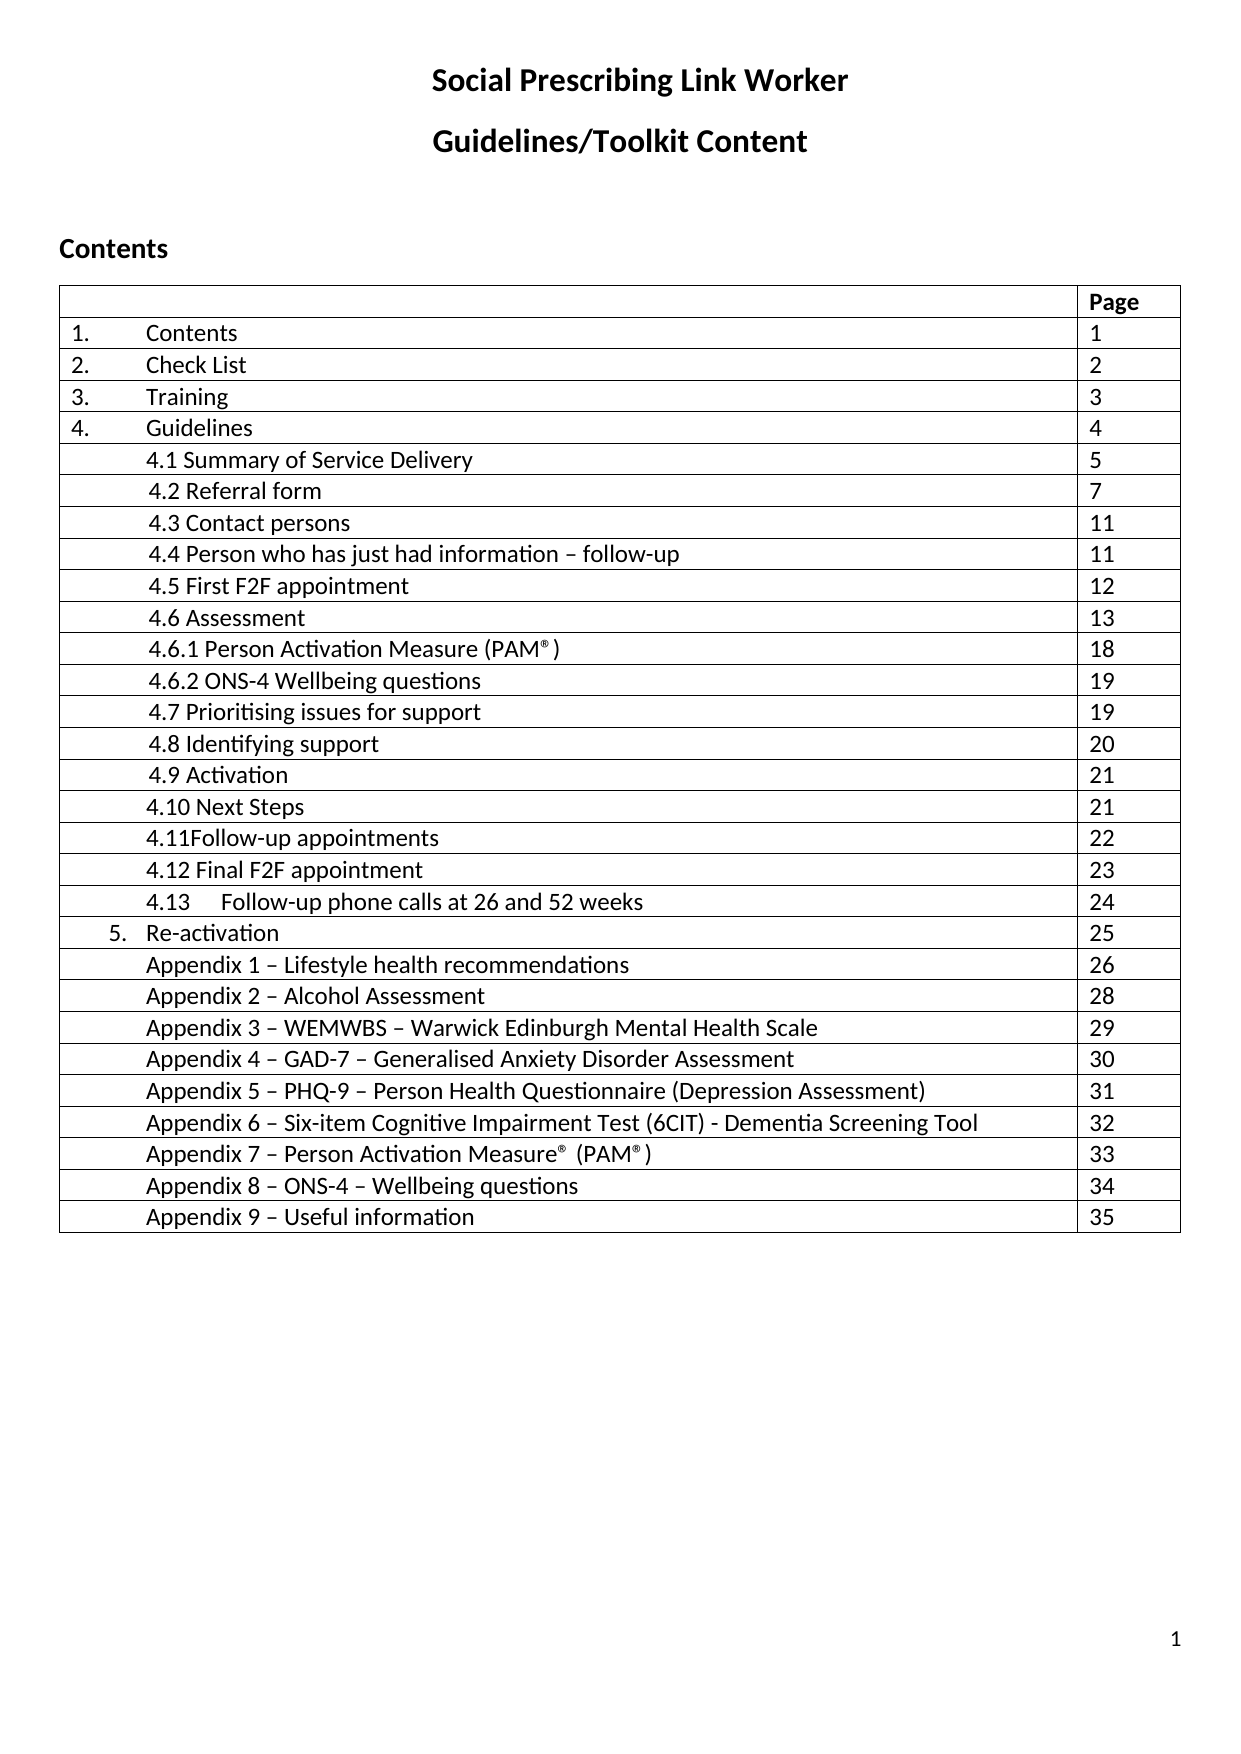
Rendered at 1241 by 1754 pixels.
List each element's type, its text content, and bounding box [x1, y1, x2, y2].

table_cell 32 [1078, 1107, 1180, 1137]
table_cell 20 [1078, 728, 1180, 758]
text Guidelines/Toolkit Content [59, 120, 1181, 160]
table_cell 19 [1078, 665, 1180, 695]
table_cell 1 [1078, 318, 1180, 348]
table_cell 4.11Follow-up appointments [60, 823, 1077, 853]
table_cell Re-activation [60, 917, 1077, 948]
table_cell 11 [1078, 539, 1180, 569]
table_cell 21 [1078, 760, 1180, 790]
table_cell 7 [1078, 475, 1180, 506]
table_cell 30 [1078, 1044, 1180, 1074]
table_cell 28 [1078, 980, 1180, 1011]
table_cell Appendix 1 – Lifestyle health recommendations [60, 949, 1077, 979]
table_cell 5 [1078, 444, 1180, 474]
table_cell 3 [1078, 381, 1180, 411]
table_cell 4.10 Next Steps [60, 791, 1077, 822]
table_cell 4.6.2 ONS-4 Wellbeing questions [60, 665, 1077, 695]
table_cell 29 [1078, 1012, 1180, 1042]
table_cell 12 [1078, 570, 1180, 601]
table_cell 4.2 Referral form [60, 475, 1077, 506]
table_cell Check List [60, 349, 1077, 380]
table_cell 4.12 Final F2F appointment [60, 854, 1077, 885]
table_cell Appendix 6 – Six-item Cognitive Impairment Test (6CIT) - Dementia Screening Tool [60, 1107, 1077, 1137]
table_header [60, 286, 1077, 317]
table_cell Appendix 7 – Person Activation Measure® (PAM®) [60, 1138, 1077, 1169]
table_cell 33 [1078, 1138, 1180, 1169]
table_cell Guidelines [60, 412, 1077, 443]
table_cell Appendix 5 – PHQ-9 – Person Health Questionnaire (Depression Assessment) [60, 1075, 1077, 1106]
table_cell 4.3 Contact persons [60, 507, 1077, 537]
table_cell Training [60, 381, 1077, 411]
table_cell 19 [1078, 696, 1180, 727]
table_cell 23 [1078, 854, 1180, 885]
table_cell Contents [60, 318, 1077, 348]
table_cell Appendix 4 – GAD-7 – Generalised Anxiety Disorder Assessment [60, 1044, 1077, 1074]
table_cell 4.4 Person who has just had information – follow-up [60, 539, 1077, 569]
table_cell 31 [1078, 1075, 1180, 1106]
table_cell Appendix 3 – WEMWBS – Warwick Edinburgh Mental Health Scale [60, 1012, 1077, 1042]
text Contents [59, 230, 1181, 266]
table_cell 4.1 Summary of Service Delivery [60, 444, 1077, 474]
table_cell Appendix 8 – ONS-4 – Wellbeing questions [60, 1170, 1077, 1200]
text Social Prescribing Link Worker [59, 59, 1181, 100]
table_cell 4.7 Prioritising issues for support [60, 696, 1077, 727]
table_cell 4.5 First F2F appointment [60, 570, 1077, 601]
table_cell Appendix 9 – Useful information [60, 1201, 1077, 1232]
table_cell 26 [1078, 949, 1180, 979]
table_cell Follow-up phone calls at 26 and 52 weeks [60, 886, 1077, 916]
table_cell 4.8 Identifying support [60, 728, 1077, 758]
table_cell 4 [1078, 412, 1180, 443]
table_cell 34 [1078, 1170, 1180, 1200]
table_cell 18 [1078, 633, 1180, 664]
table_cell 4.6.1 Person Activation Measure (PAM®) [60, 633, 1077, 664]
table_cell 21 [1078, 791, 1180, 822]
table_cell 4.6 Assessment [60, 602, 1077, 632]
table_cell Appendix 2 – Alcohol Assessment [60, 980, 1077, 1011]
table_header Page [1078, 286, 1180, 317]
table_cell Activation [60, 760, 1077, 790]
table_cell 2 [1078, 349, 1180, 380]
table_cell 22 [1078, 823, 1180, 853]
table_cell 24 [1078, 886, 1180, 916]
table_cell 11 [1078, 507, 1180, 537]
table_cell 35 [1078, 1201, 1180, 1232]
table_cell 13 [1078, 602, 1180, 632]
table_cell 25 [1078, 917, 1180, 948]
